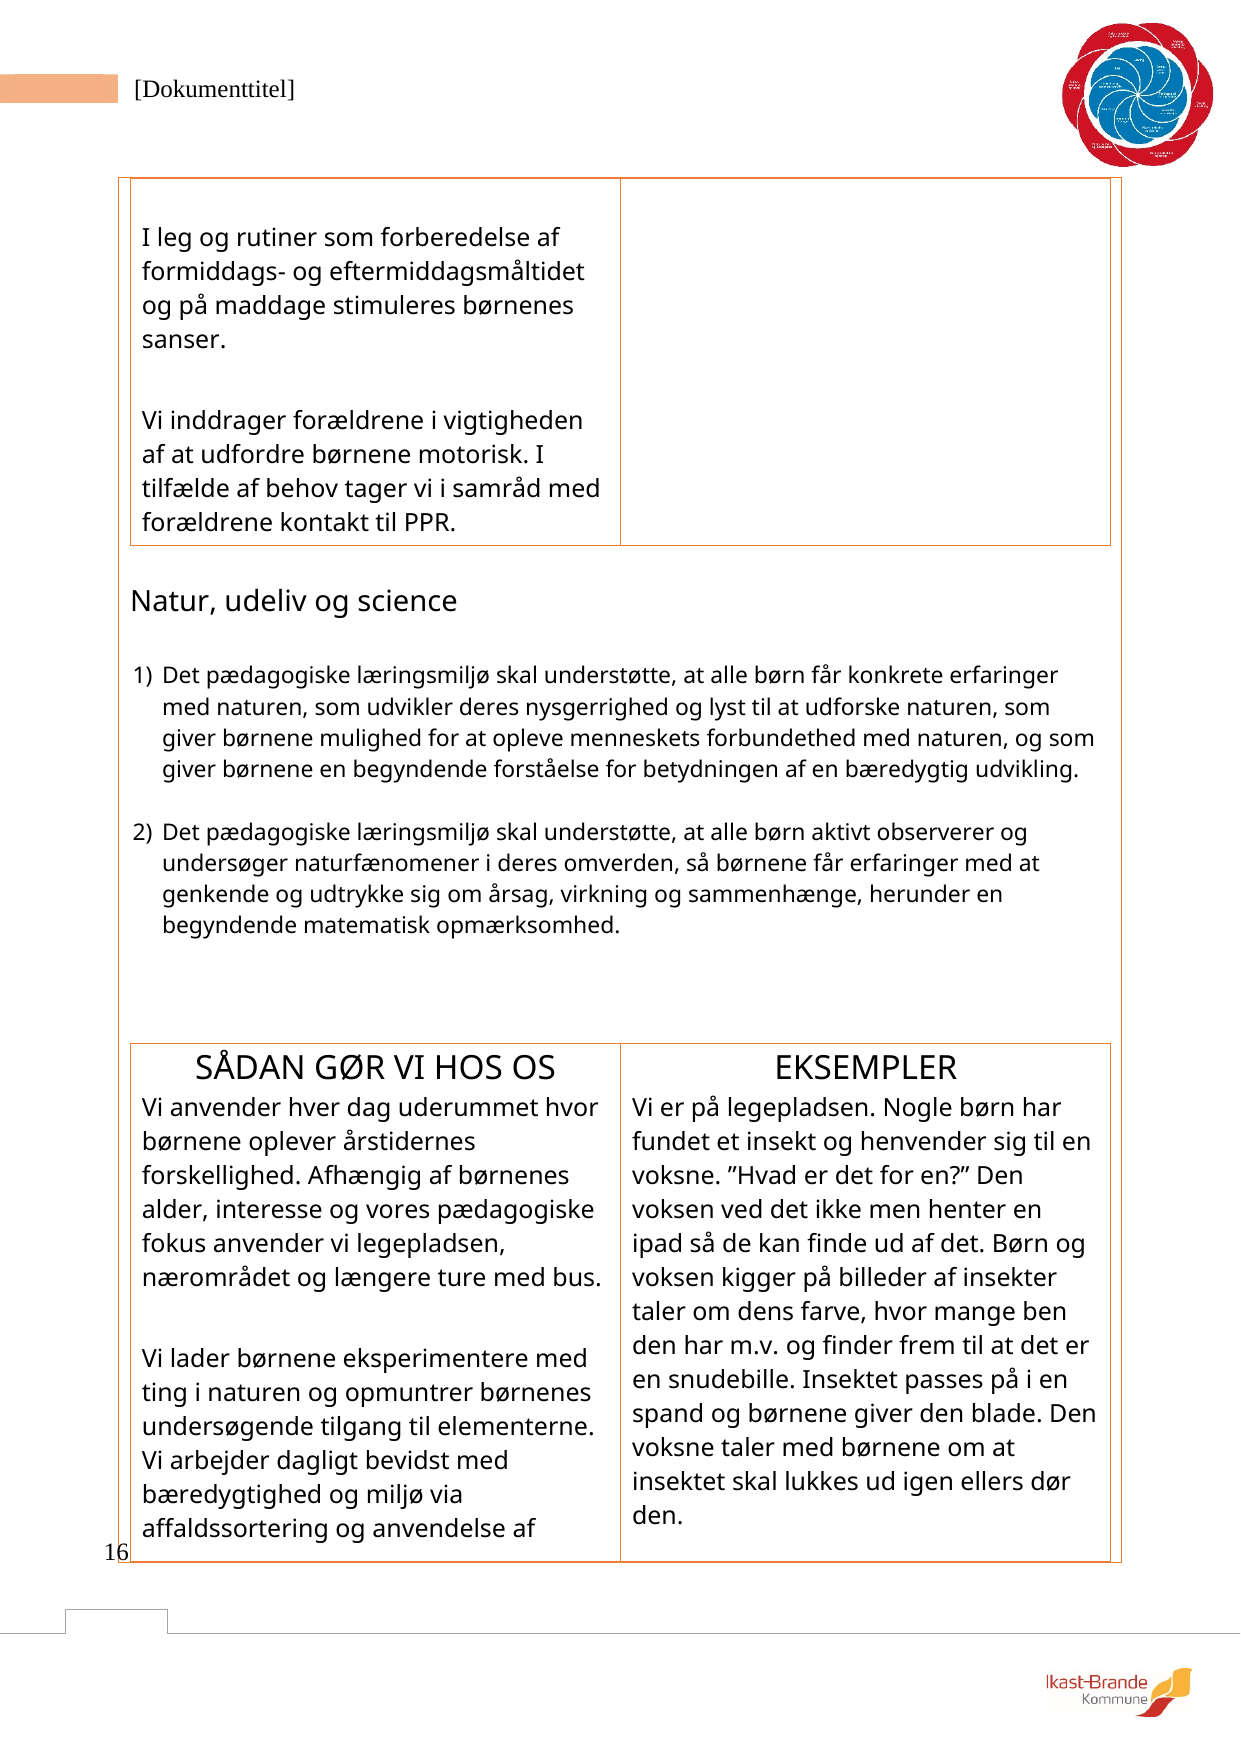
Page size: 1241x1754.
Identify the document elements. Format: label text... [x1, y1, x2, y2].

picture [1061, 17, 1215, 172]
picture [1046, 1668, 1193, 1717]
